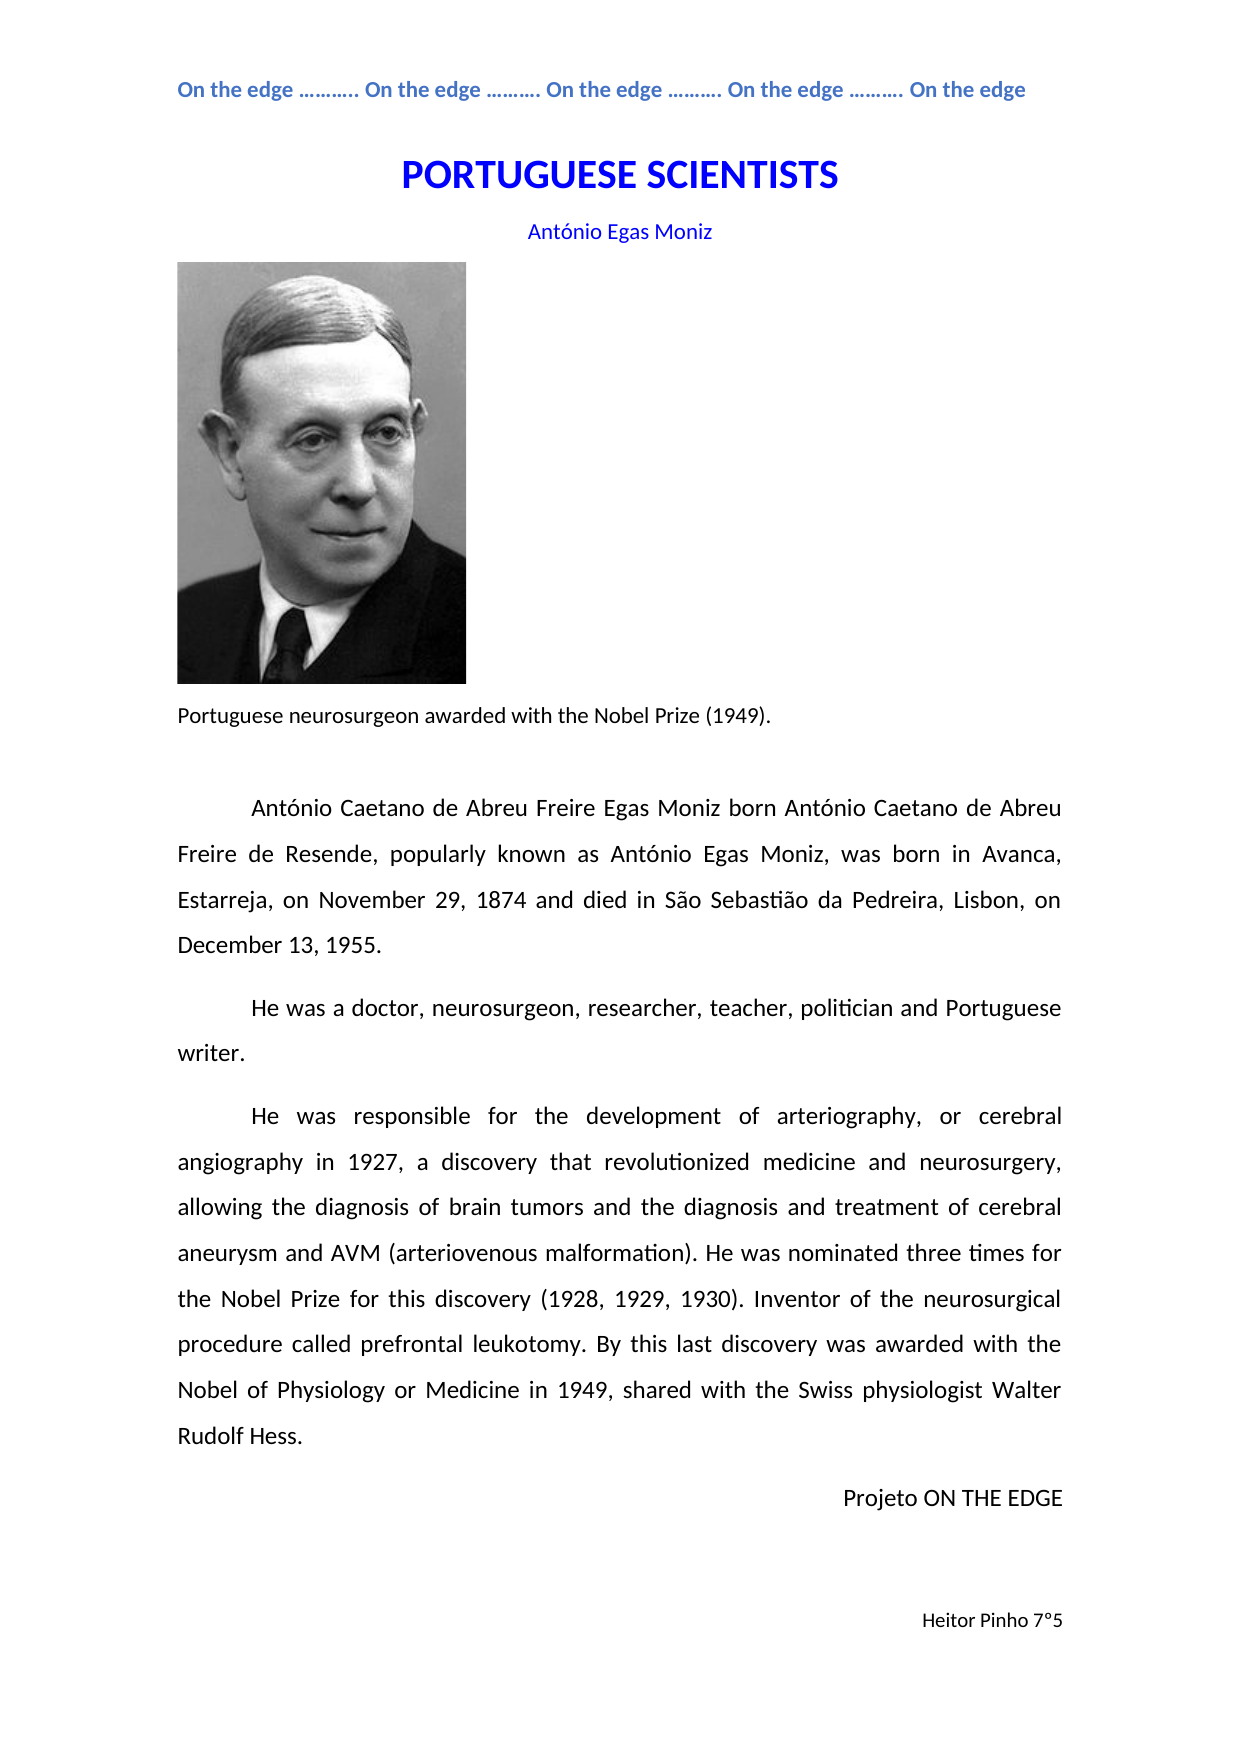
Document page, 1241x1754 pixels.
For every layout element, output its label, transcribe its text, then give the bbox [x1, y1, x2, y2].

text PORTUGUESE SCIENTISTS [177, 148, 1063, 198]
text He was a doctor, neurosurgeon, researcher, teacher, politician and Portuguese writer. [177, 992, 1063, 1068]
picture [177, 262, 467, 684]
text Heitor Pinho 7º5 [177, 1607, 1063, 1633]
text António Egas Moniz [177, 217, 1063, 245]
text Projeto ON THE EDGE [177, 1482, 1063, 1513]
text Portuguese neurosurgeon awarded with the Nobel Prize (1949). [177, 701, 1063, 729]
text António Caetano de Abreu Freire Egas Moniz born António Caetano de Abreu Freire de Resende, popularly known as António Egas Moniz, was born in Avanca, Estarreja, on November 29, 1874 and died in São Sebastião da Pedreira, Lisbon, on December 13, 1955. [177, 792, 1063, 960]
text He was responsible for the development of arteriography, or cerebral angiography in 1927, a discovery that revolutionized medicine and neurosurgery, allowing the diagnosis of brain tumors and the diagnosis and treatment of cerebral aneurysm and AVM (arteriovenous malformation). He was nominated three times for the Nobel Prize for this discovery (1928, 1929, 1930). Inventor of the neurosurgical procedure called prefrontal leukotomy. By this last discovery was awarded with the Nobel of Physiology or Medicine in 1949, shared with the Swiss physiologist Walter Rudolf Hess. [177, 1100, 1063, 1451]
